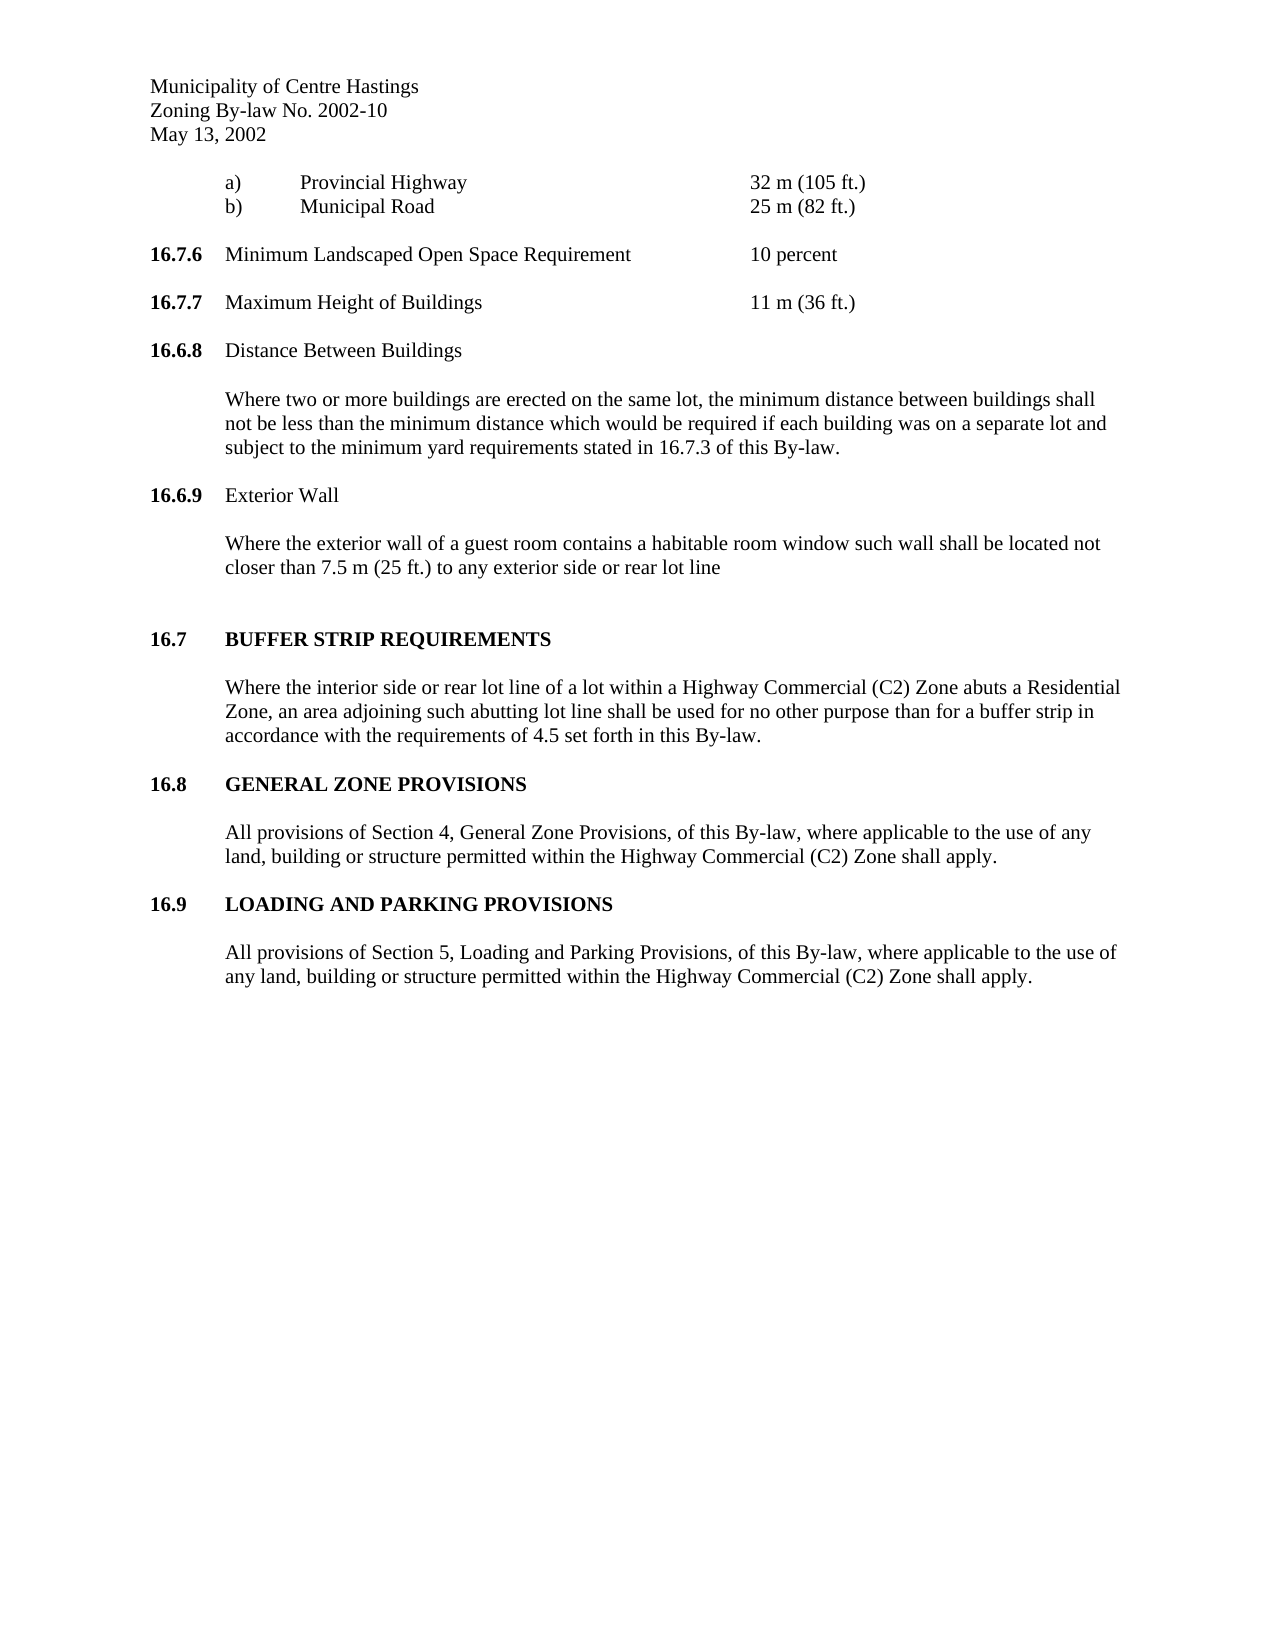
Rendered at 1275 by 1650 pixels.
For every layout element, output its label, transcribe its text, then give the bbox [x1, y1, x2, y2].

text 16.7.7 Maximum Height of Buildings 11 m (36 ft.) [150, 290, 1125, 314]
text b) Municipal Road 25 m (82 ft.) [225, 194, 1125, 218]
list Distance Between Buildings [150, 338, 1125, 362]
list BUFFER STRIP REQUIREMENTS [150, 627, 1125, 651]
text All provisions of Section 5, Loading and Parking Provisions, of this By-law, where applicable to the use of any land, building or structure permitted within the Highway Commercial (C2) Zone shall apply. [225, 940, 1125, 988]
text Where the exterior wall of a guest room contains a habitable room window such wall shall be located not closer than 7.5 m (25 ft.) to any exterior side or rear lot line [225, 531, 1125, 579]
list LOADING AND PARKING PROVISIONS [150, 892, 1125, 916]
list Exterior Wall [150, 483, 1125, 507]
text a) Provincial Highway 32 m (105 ft.) [225, 170, 1125, 194]
list GENERAL ZONE PROVISIONS [150, 772, 1125, 796]
text Where the interior side or rear lot line of a lot within a Highway Commercial (C2) Zone abuts a Residential Zone, an area adjoining such abutting lot line shall be used for no other purpose than for a buffer strip in accordance with the requirements of 4.5 set forth in this By-law. [225, 675, 1125, 747]
text All provisions of Section 4, General Zone Provisions, of this By-law, where applicable to the use of any land, building or structure permitted within the Highway Commercial (C2) Zone shall apply. [225, 820, 1125, 868]
text Where two or more buildings are erected on the same lot, the minimum distance between buildings shall not be less than the minimum distance which would be required if each building was on a separate lot and subject to the minimum yard requirements stated in 16.7.3 of this By-law. [225, 387, 1125, 459]
text 16.7.6 Minimum Landscaped Open Space Requirement 10 percent [150, 242, 1125, 266]
